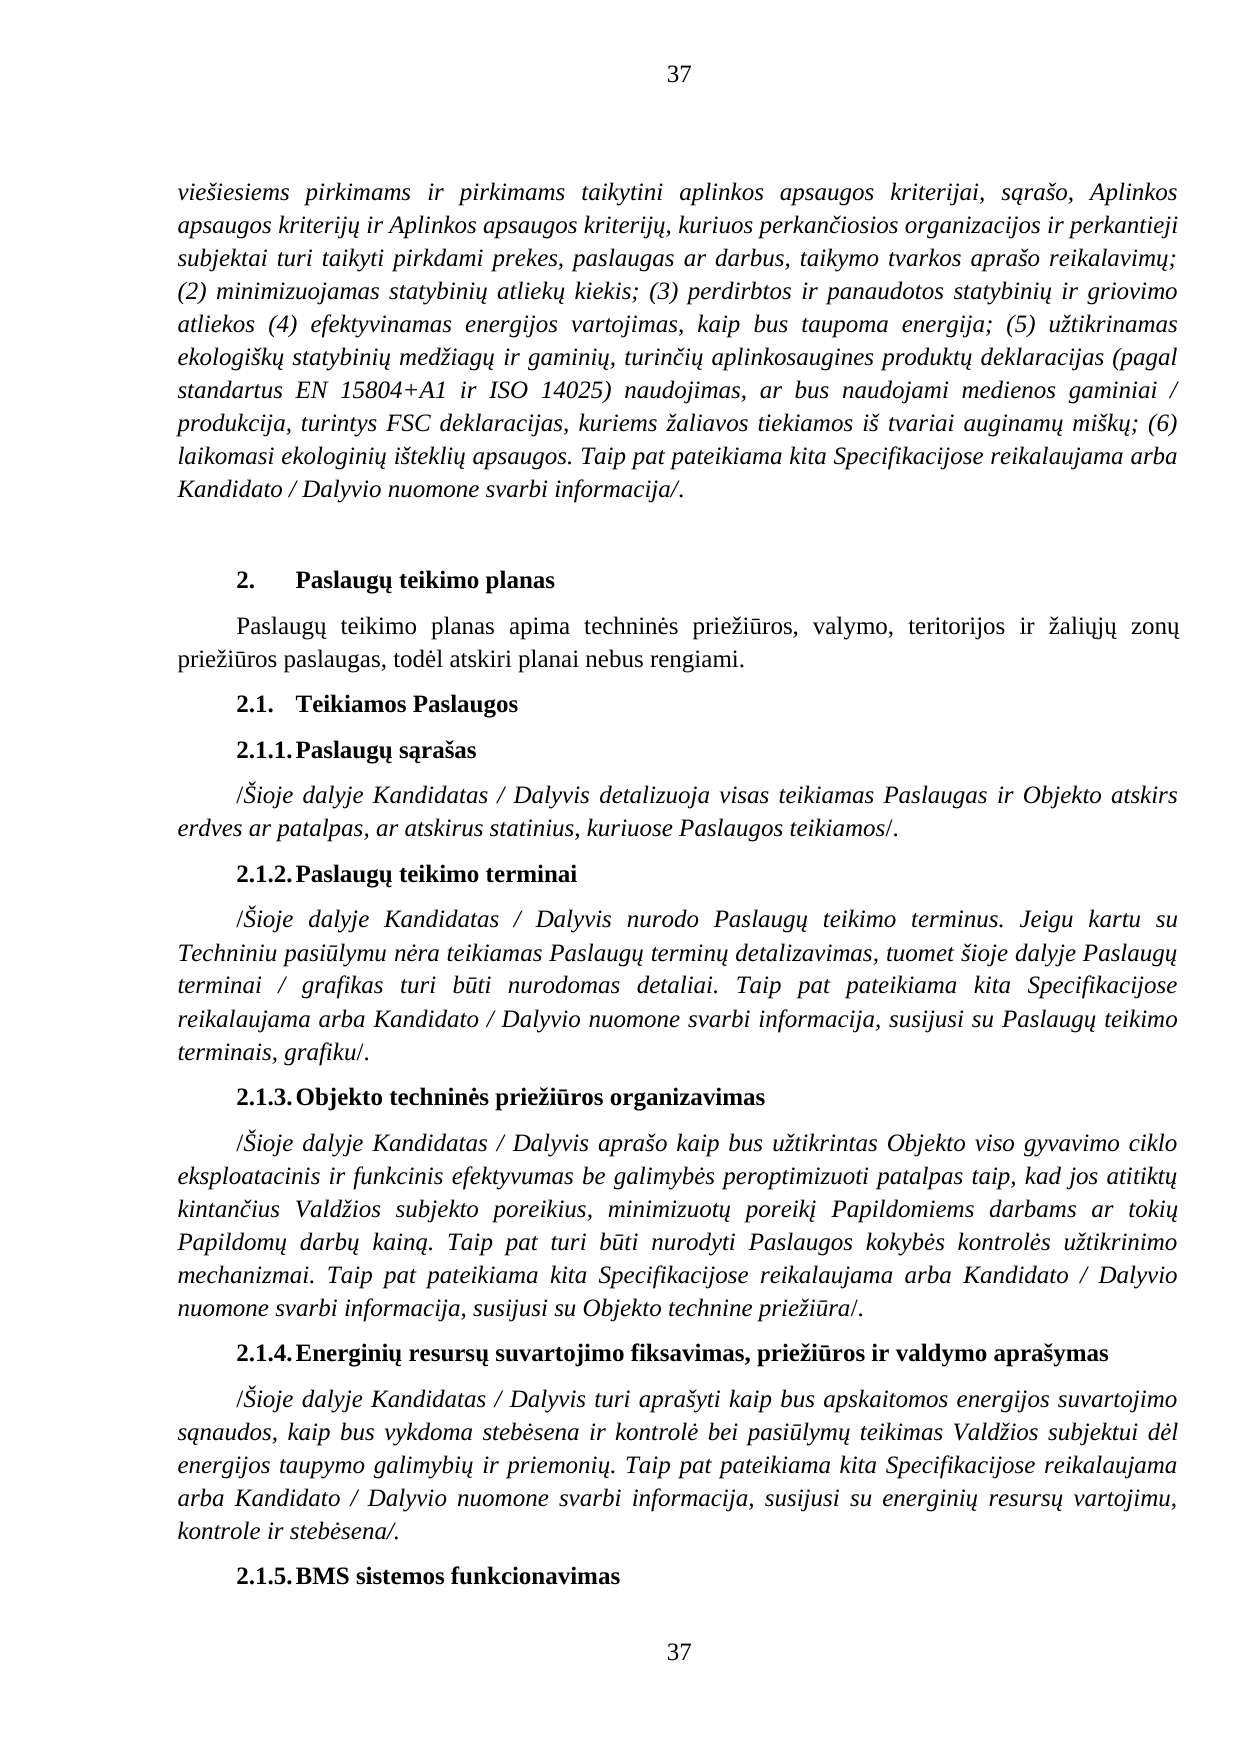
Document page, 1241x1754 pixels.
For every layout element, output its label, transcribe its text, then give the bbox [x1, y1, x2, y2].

list BMS sistemos funkcionavimas [177, 1561, 1181, 1590]
list Paslaugų teikimo terminai [177, 859, 1181, 888]
text /Šioje dalyje Kandidatas / Dalyvis aprašo kaip bus užtikrintas Objekto viso gyvavimo ciklo eksploatacinis ir funkcinis efektyvumas be galimybės peroptimizuoti patalpas taip, kad jos atitiktų kintančius Valdžios subjekto poreikius, minimizuotų poreikį Papildomiems darbams ar tokių Papildomų darbų kainą. Taip pat turi būti nurodyti Paslaugos kokybės kontrolės užtikrinimo mechanizmai. Taip pat pateikiama kita Specifikacijose reikalaujama arba Kandidato / Dalyvio nuomone svarbi informacija, susijusi su Objekto technine priežiūra/. [177, 1128, 1181, 1322]
list Teikiamos Paslaugos [177, 689, 1181, 718]
list Energinių resursų suvartojimo fiksavimas, priežiūros ir valdymo aprašymas [177, 1338, 1181, 1367]
list Paslaugų sąrašas [177, 735, 1181, 764]
text /Šioje dalyje Kandidatas / Dalyvis detalizuoja visas teikiamas Paslaugas ir Objekto atskirs erdves ar patalpas, ar atskirus statinius, kuriuose Paslaugos teikiamos/. [177, 781, 1181, 842]
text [177, 177, 1181, 503]
text Paslaugų teikimo planas apima techninės priežiūros, valymo, teritorijos ir žaliųjų zonų priežiūros paslaugas, todėl atskiri planai nebus rengiami. [177, 611, 1181, 673]
list Paslaugų teikimo planas [177, 565, 1181, 594]
text /Šioje dalyje Kandidatas / Dalyvis turi aprašyti kaip bus apskaitomos energijos suvartojimo sąnaudos, kaip bus vykdoma stebėsena ir kontrolė bei pasiūlymų teikimas Valdžios subjektui dėl energijos taupymo galimybių ir priemonių. Taip pat pateikiama kita Specifikacijose reikalaujama arba Kandidato / Dalyvio nuomone svarbi informacija, susijusi su energinių resursų vartojimu, kontrole ir stebėsena/. [177, 1384, 1181, 1545]
list Objekto techninės priežiūros organizavimas [177, 1082, 1181, 1111]
text /Šioje dalyje Kandidatas / Dalyvis nurodo Paslaugų teikimo terminus. Jeigu kartu su Techniniu pasiūlymu nėra teikiamas Paslaugų terminų detalizavimas, tuomet šioje dalyje Paslaugų terminai / grafikas turi būti nurodomas detaliai. Taip pat pateikiama kita Specifikacijose reikalaujama arba Kandidato / Dalyvio nuomone svarbi informacija, susijusi su Paslaugų teikimo terminais, grafiku/. [177, 904, 1181, 1065]
